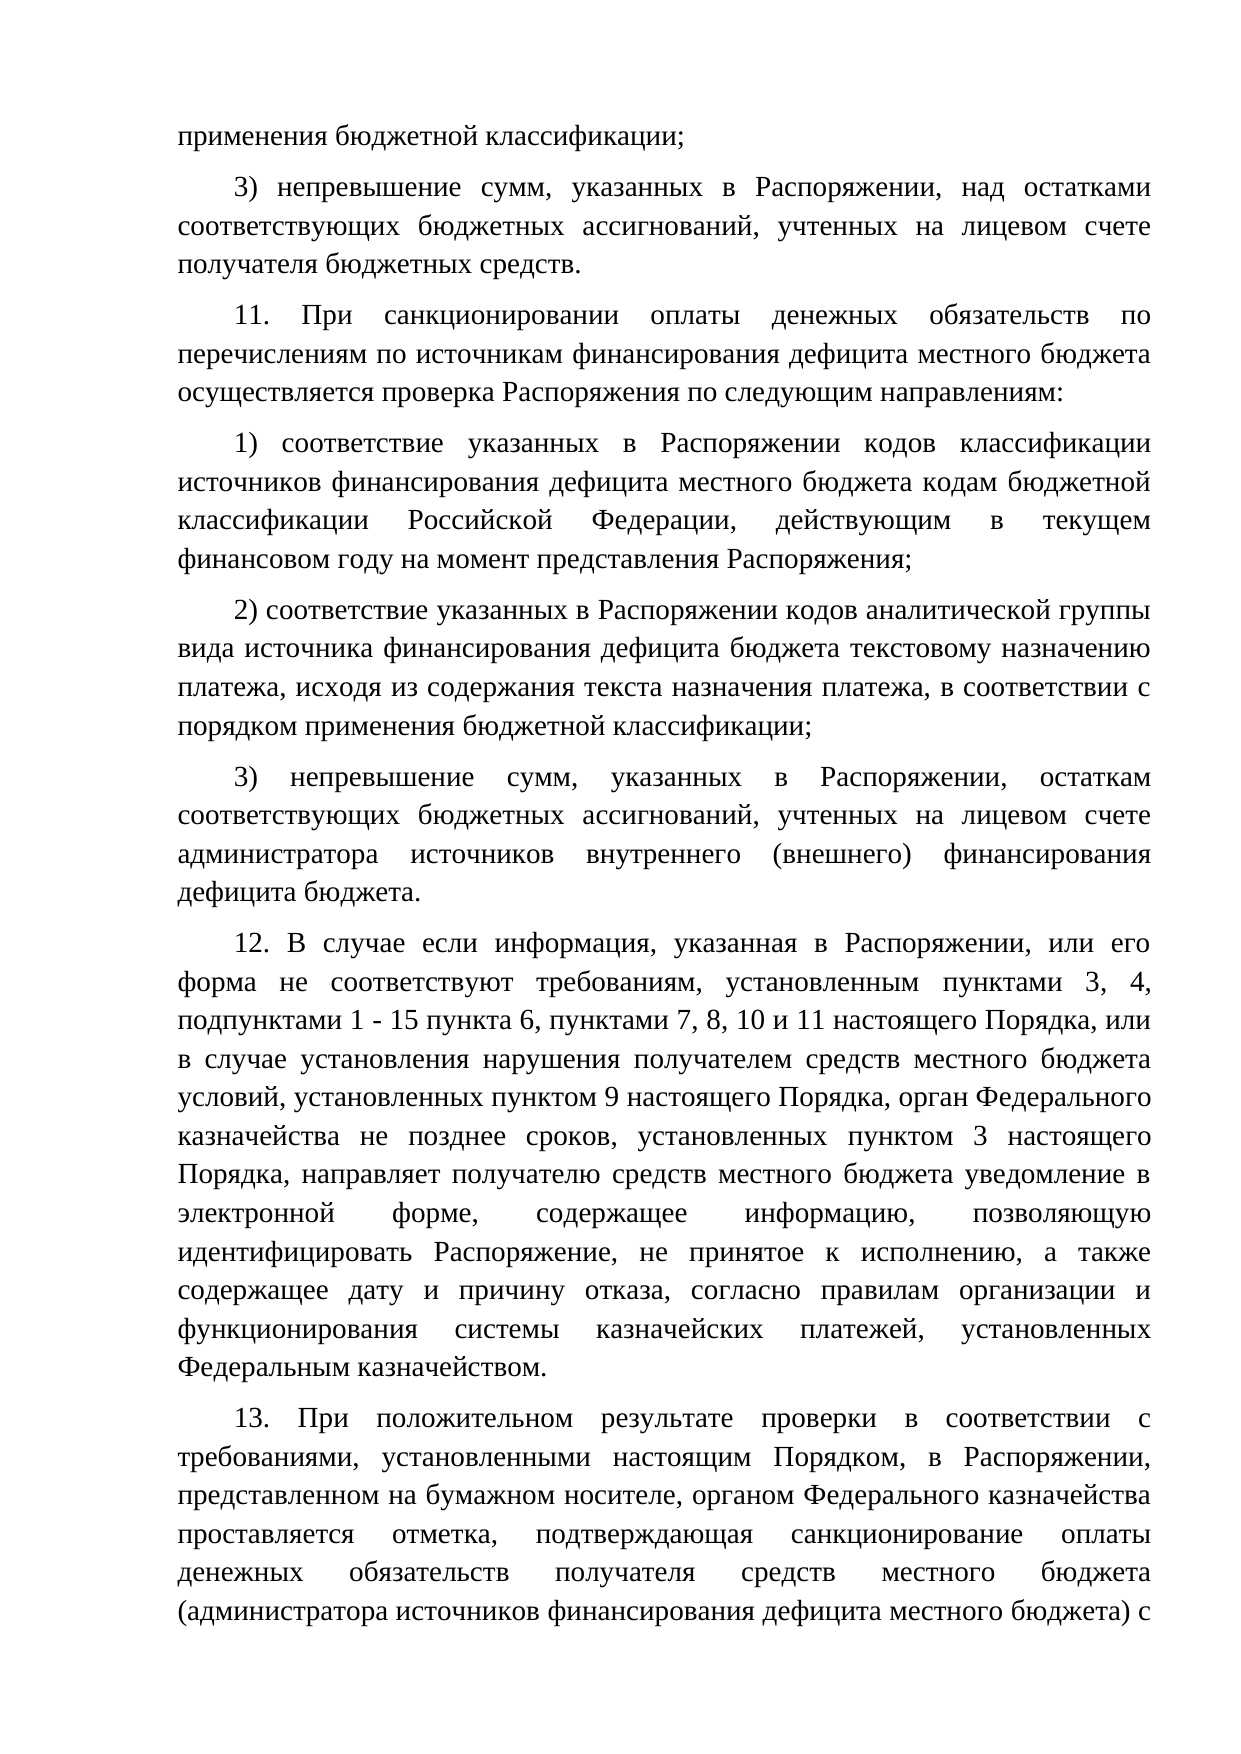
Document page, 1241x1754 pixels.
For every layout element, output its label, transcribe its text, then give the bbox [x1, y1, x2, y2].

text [177, 118, 1152, 152]
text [177, 1400, 1152, 1627]
text 3) непревышение сумм, указанных в Распоряжении, остаткам соответствующих бюджетных ассигнований, учтенных на лицевом счете администратора источников внутреннего (внешнего) финансирования дефицита бюджета. [177, 759, 1152, 908]
text 3) непревышение сумм, указанных в Распоряжении, над остатками соответствующих бюджетных ассигнований, учтенных на лицевом счете получателя бюджетных средств. [177, 169, 1152, 280]
text 1) соответствие указанных в Распоряжении кодов классификации источников финансирования дефицита местного бюджета кодам бюджетной классификации Российской Федерации, действующим в текущем финансовом году на момент представления Распоряжения; [177, 425, 1152, 574]
text 2) соответствие указанных в Распоряжении кодов аналитической группы вида источника финансирования дефицита бюджета текстовому назначению платежа, исходя из содержания текста назначения платежа, в соответствии с порядком применения бюджетной классификации; [177, 592, 1152, 741]
text 12. В случае если информация, указанная в Распоряжении, или его форма не соответствуют требованиям, установленным пунктами 3, 4, подпунктами 1 - 15 пункта 6, пунктами 7, 8, 10 и 11 настоящего Порядка, или в случае установления нарушения получателем средств местного бюджета условий, установленных пунктом 9 настоящего Порядка, орган Федерального казначейства не позднее сроков, установленных пунктом 3 настоящего Порядка, направляет получателю средств местного бюджета уведомление в электронной форме, содержащее информацию, позволяющую идентифицировать Распоряжение, не принятое к исполнению, а также содержащее дату и причину отказа, согласно правилам организации и функционирования системы казначейских платежей, установленных Федеральным казначейством. [177, 925, 1152, 1383]
text 11. При санкционировании оплаты денежных обязательств по перечислениям по источникам финансирования дефицита местного бюджета осуществляется проверка Распоряжения по следующим направлениям: [177, 297, 1152, 408]
